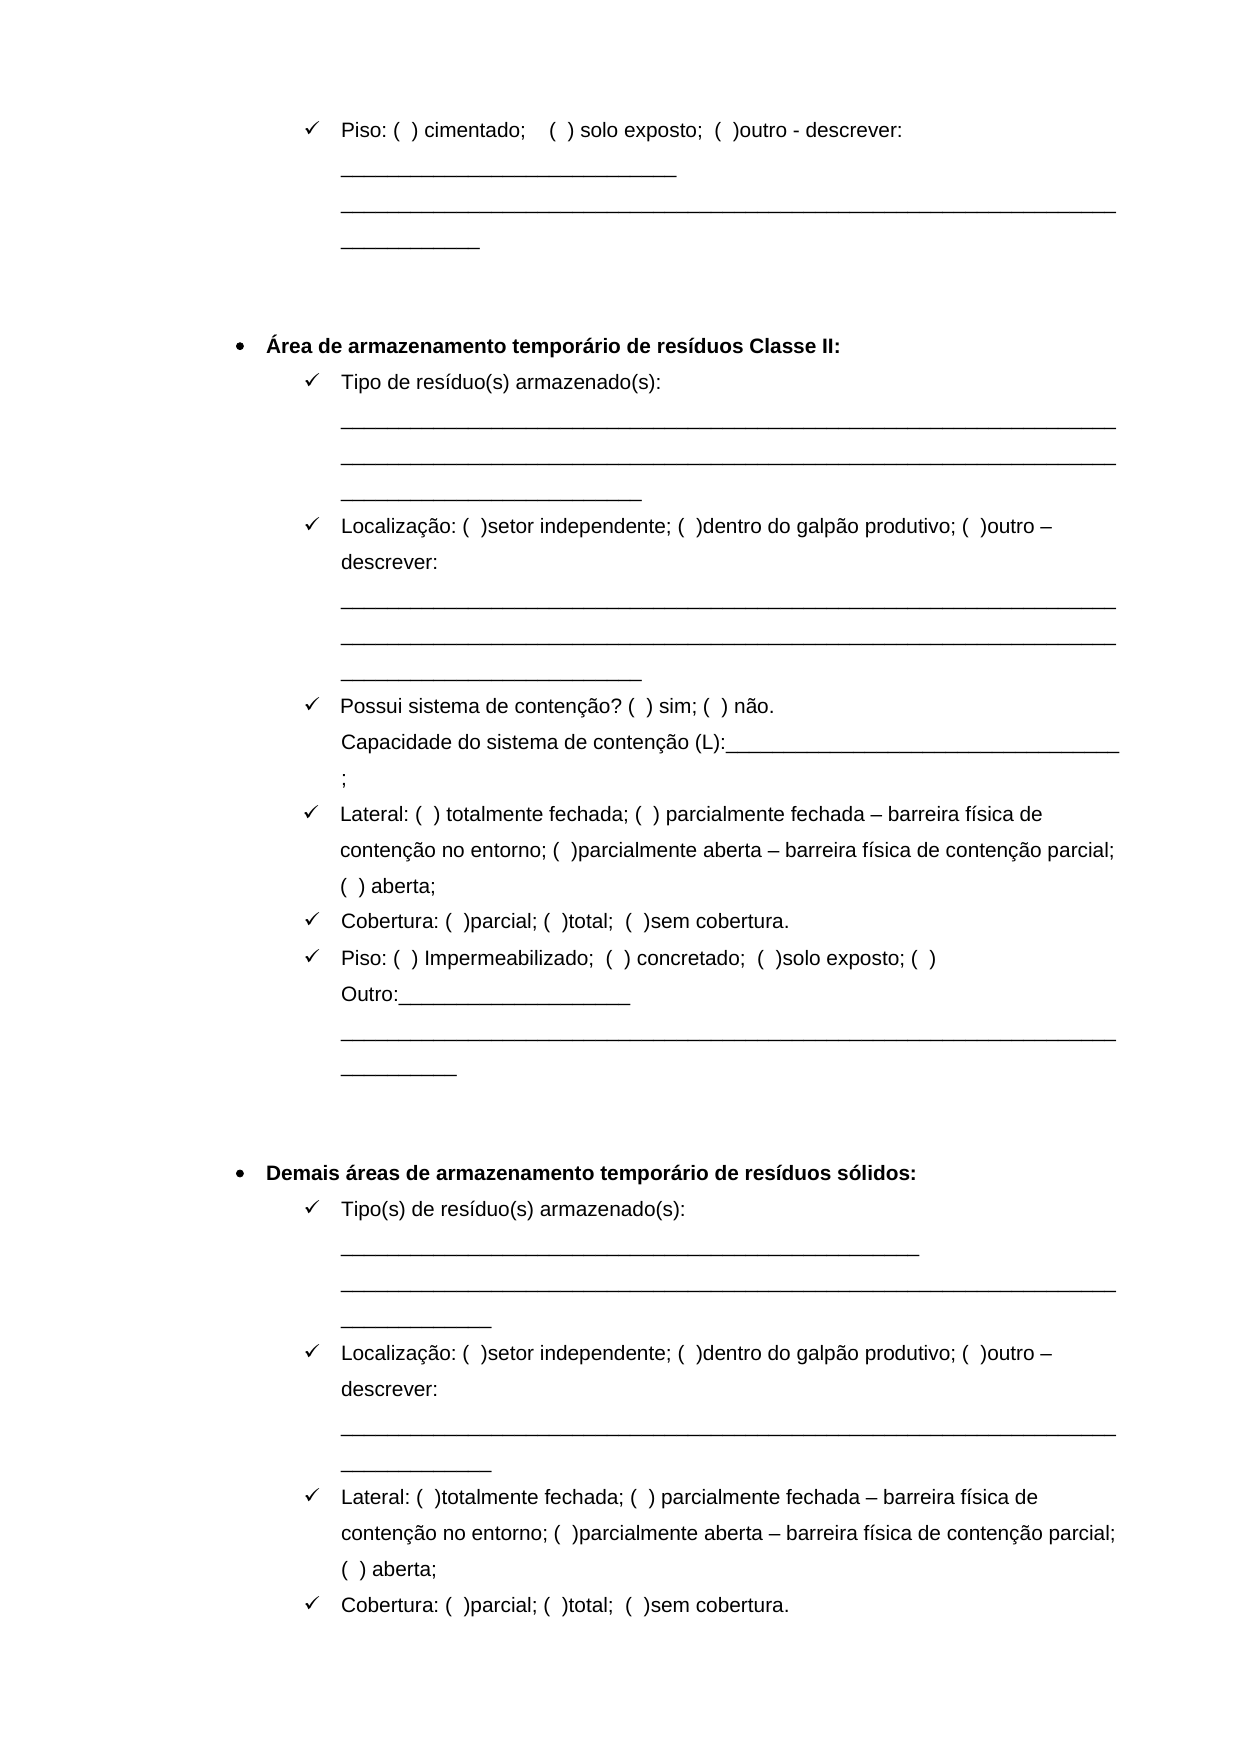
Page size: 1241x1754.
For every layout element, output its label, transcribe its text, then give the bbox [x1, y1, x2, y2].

list Demais áreas de armazenamento temporário de resíduos sólidos: [236, 1161, 1122, 1185]
list Lateral: ( ) totalmente fechada; ( ) parcialmente fechada – barreira física de contenção no entorno; ( )parcialmente aberta – barreira física de contenção parcial; ( ) aberta; [302, 801, 1122, 897]
list Localização: ( )setor independente; ( )dentro do galpão produtivo; ( )outro – descrever: ________________________________________________________________________________________________________________________________________________________________ [303, 514, 1122, 682]
list Piso: ( ) cimentado; ( ) solo exposto; ( )outro - descrever: _____________________________ _______________________________________________________________________________ [303, 118, 1122, 250]
list Área de armazenamento temporário de resíduos Classe II: [236, 334, 1122, 358]
list Possui sistema de contenção? ( ) sim; ( ) não. [303, 693, 1122, 718]
list Tipo(s) de resíduo(s) armazenado(s): __________________________________________________ ________________________________________________________________________________ [303, 1197, 1122, 1329]
list Localização: ( )setor independente; ( )dentro do galpão produtivo; ( )outro – descrever: ________________________________________________________________________________ [303, 1341, 1122, 1473]
list Capacidade do sistema de contenção (L):__________________________________ ; [341, 729, 1122, 789]
list Piso: ( ) Impermeabilizado; ( ) concretado; ( )solo exposto; ( ) Outro:____________________ _____________________________________________________________________________ [303, 945, 1122, 1077]
list Cobertura: ( )parcial; ( )total; ( )sem cobertura. [303, 909, 1122, 933]
list Lateral: ( )totalmente fechada; ( ) parcialmente fechada – barreira física de contenção no entorno; ( )parcialmente aberta – barreira física de contenção parcial; ( ) aberta; [303, 1485, 1122, 1581]
list Cobertura: ( )parcial; ( )total; ( )sem cobertura. [303, 1593, 1122, 1617]
list Tipo de resíduo(s) armazenado(s): ________________________________________________________________________________________________________________________________________________________________ [303, 370, 1122, 502]
